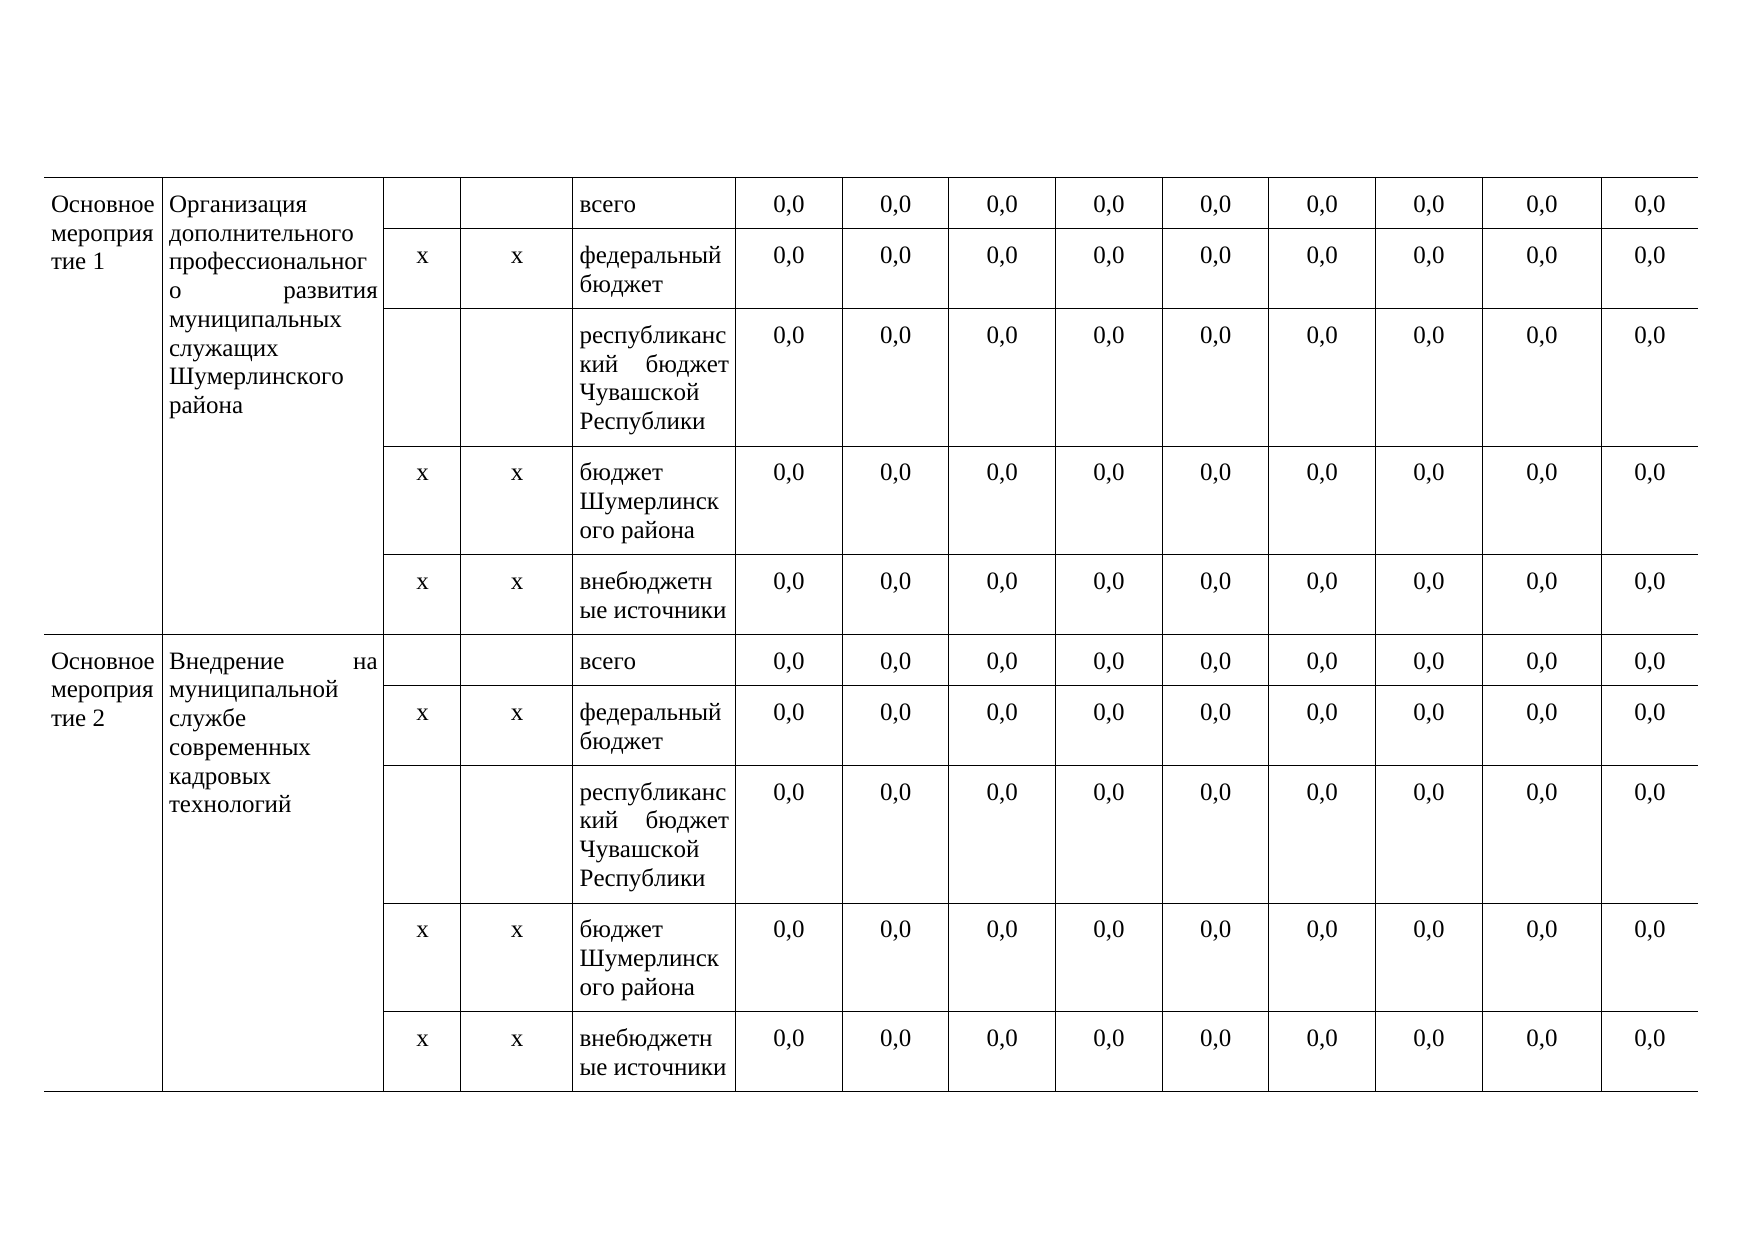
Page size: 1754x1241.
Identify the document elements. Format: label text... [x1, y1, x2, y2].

table_cell 0,0 [1163, 447, 1268, 554]
table_cell 0,0 [843, 635, 948, 685]
table_cell 0,0 [1376, 635, 1482, 685]
table_cell x [384, 555, 460, 634]
table_cell [384, 635, 460, 685]
table_cell 0,0 [1376, 555, 1482, 634]
table_cell Внедрение на муниципальной службе современных кадровых технологий [163, 635, 383, 1091]
table_cell 0,0 [1483, 178, 1601, 228]
table_cell 0,0 [1376, 686, 1482, 765]
table_cell 0,0 [1483, 555, 1601, 634]
table_cell 0,0 [843, 555, 948, 634]
table_cell 0,0 [1056, 904, 1162, 1011]
table_cell [384, 178, 460, 228]
table_cell 0,0 [949, 635, 1055, 685]
table_cell 0,0 [1602, 904, 1698, 1011]
table_cell 0,0 [1376, 904, 1482, 1011]
table_cell 0,0 [1056, 178, 1162, 228]
table_cell 0,0 [736, 686, 842, 765]
table_cell [461, 309, 572, 446]
table_cell 0,0 [1602, 686, 1698, 765]
table_cell 0,0 [843, 686, 948, 765]
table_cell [573, 309, 735, 446]
table_cell 0,0 [949, 555, 1055, 634]
table_cell 0,0 [736, 178, 842, 228]
table_cell всего [573, 635, 735, 685]
table_cell 0,0 [1602, 1012, 1698, 1091]
table_cell 0,0 [1269, 635, 1375, 685]
table_cell x [384, 1012, 460, 1091]
table_cell 0,0 [1163, 635, 1268, 685]
table_cell Основное мероприятие 2 [44, 635, 162, 1091]
table_cell Основное мероприятие 1 [44, 178, 162, 634]
table_cell 0,0 [1483, 686, 1601, 765]
table_cell 0,0 [949, 766, 1055, 903]
table_cell 0,0 [1056, 309, 1162, 446]
table_cell 0,0 [1163, 1012, 1268, 1091]
table_cell 0,0 [1269, 447, 1375, 554]
table_cell x [461, 686, 572, 765]
table_cell x [384, 686, 460, 765]
table_cell 0,0 [843, 309, 948, 446]
table_cell бюджет Шумерлинского района [573, 904, 735, 1011]
table_cell 0,0 [736, 229, 842, 308]
table_cell 0,0 [1269, 1012, 1375, 1091]
table_cell федеральный бюджет [573, 686, 735, 765]
table_cell x [384, 904, 460, 1011]
table_cell 0,0 [1483, 635, 1601, 685]
table_cell 0,0 [1269, 229, 1375, 308]
table_cell 0,0 [843, 766, 948, 903]
table_cell 0,0 [843, 904, 948, 1011]
table_cell 0,0 [1376, 766, 1482, 903]
table_cell 0,0 [1056, 1012, 1162, 1091]
table_cell 0,0 [1483, 904, 1601, 1011]
table_cell 0,0 [1269, 309, 1375, 446]
table_cell [384, 309, 460, 446]
table_cell 0,0 [1602, 447, 1698, 554]
table_cell 0,0 [843, 447, 948, 554]
table_cell x [461, 447, 572, 554]
table_cell 0,0 [1163, 309, 1268, 446]
table_cell 0,0 [736, 309, 842, 446]
table_cell 0,0 [1376, 447, 1482, 554]
table_cell 0,0 [1376, 229, 1482, 308]
table_cell 0,0 [736, 635, 842, 685]
table_cell 0,0 [949, 904, 1055, 1011]
table_cell 0,0 [1602, 555, 1698, 634]
table_cell 0,0 [736, 904, 842, 1011]
table_cell 0,0 [1483, 766, 1601, 903]
table_cell x [461, 555, 572, 634]
table_cell x [461, 229, 572, 308]
table_cell 0,0 [1056, 686, 1162, 765]
table_cell 0,0 [949, 686, 1055, 765]
table_cell x [461, 904, 572, 1011]
table_cell 0,0 [949, 178, 1055, 228]
table_cell [384, 766, 460, 903]
table_cell 0,0 [1056, 766, 1162, 903]
table_cell 0,0 [736, 766, 842, 903]
table_cell 0,0 [1163, 904, 1268, 1011]
table_cell [461, 178, 572, 228]
table_cell 0,0 [1269, 686, 1375, 765]
table_cell 0,0 [1056, 555, 1162, 634]
table_cell 0,0 [1376, 178, 1482, 228]
table_cell 0,0 [1163, 686, 1268, 765]
table_cell 0,0 [949, 1012, 1055, 1091]
table_cell 0,0 [1483, 1012, 1601, 1091]
table_cell 0,0 [949, 447, 1055, 554]
table_cell x [461, 1012, 572, 1091]
table_cell x [384, 447, 460, 554]
table_cell 0,0 [843, 178, 948, 228]
table_cell всего [573, 178, 735, 228]
table_cell 0,0 [1376, 1012, 1482, 1091]
table_cell 0,0 [1483, 447, 1601, 554]
table_cell 0,0 [1602, 229, 1698, 308]
table_cell 0,0 [736, 555, 842, 634]
table_cell [461, 635, 572, 685]
table_cell 0,0 [843, 1012, 948, 1091]
table_cell 0,0 [1163, 229, 1268, 308]
table_cell бюджет Шумерлинского района [573, 447, 735, 554]
table_cell 0,0 [736, 1012, 842, 1091]
table_cell 0,0 [949, 229, 1055, 308]
table_cell 0,0 [843, 229, 948, 308]
table_cell Организация дополнительного профессионального развития муниципальных служащих Шумерлинского района [163, 178, 383, 634]
table_cell 0,0 [1376, 309, 1482, 446]
table_cell 0,0 [1163, 766, 1268, 903]
table_cell 0,0 [1056, 229, 1162, 308]
table_cell 0,0 [1483, 309, 1601, 446]
table_cell федеральный бюджет [573, 229, 735, 308]
table_cell 0,0 [736, 447, 842, 554]
table_cell 0,0 [1602, 178, 1698, 228]
table_cell [461, 766, 572, 903]
table_cell 0,0 [949, 309, 1055, 446]
table_cell 0,0 [1163, 178, 1268, 228]
table_cell 0,0 [1483, 229, 1601, 308]
table_cell 0,0 [1056, 635, 1162, 685]
table_cell 0,0 [1602, 635, 1698, 685]
table_cell 0,0 [1269, 178, 1375, 228]
table_cell 0,0 [1269, 766, 1375, 903]
table_cell внебюджетные источники [573, 1012, 735, 1091]
table_cell 0,0 [1056, 447, 1162, 554]
table_cell 0,0 [1602, 766, 1698, 903]
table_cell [573, 766, 735, 903]
table_cell внебюджетные источники [573, 555, 735, 634]
table_cell 0,0 [1269, 904, 1375, 1011]
table_cell 0,0 [1269, 555, 1375, 634]
table_cell x [384, 229, 460, 308]
table_cell 0,0 [1602, 309, 1698, 446]
table_cell 0,0 [1163, 555, 1268, 634]
